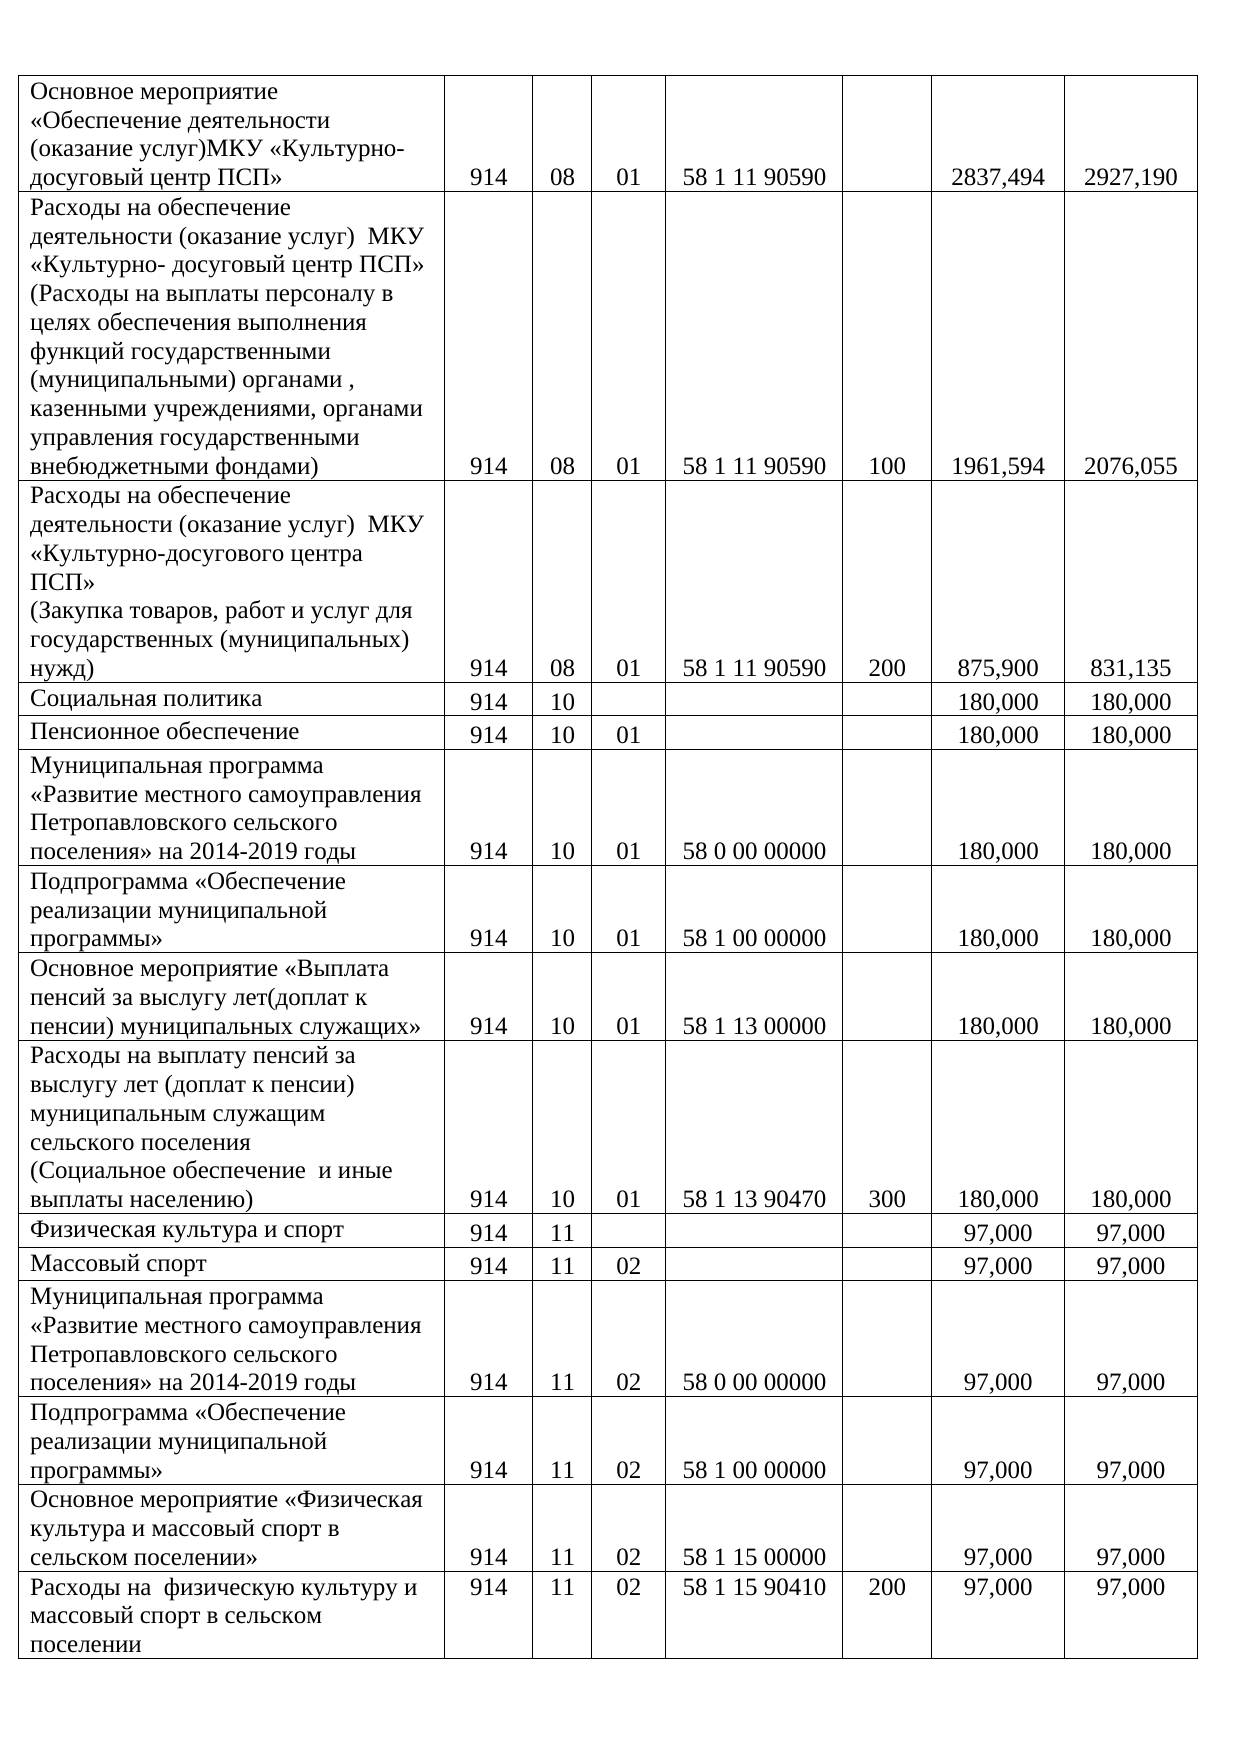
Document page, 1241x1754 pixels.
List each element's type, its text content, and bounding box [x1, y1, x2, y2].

table_cell 58 0 00 00000 [666, 1281, 842, 1396]
table_cell 914 [445, 1248, 532, 1280]
table_cell 11 [533, 1572, 591, 1658]
table_cell Подпрограмма «Обеспечение реализации муниципальной программы» [19, 866, 444, 952]
table_cell 58 1 15 90410 [666, 1572, 842, 1658]
table_cell 914 [445, 1397, 532, 1483]
table_cell 01 [592, 750, 665, 865]
table_cell Основное мероприятие «Выплата пенсий за выслугу лет(доплат к пенсии) муниципальных служащих» [19, 953, 444, 1039]
table_cell 2076,055 [1065, 192, 1197, 479]
table_cell 914 [445, 1572, 532, 1658]
table_cell 10 [533, 866, 591, 952]
table_cell Муниципальная программа «Развитие местного самоуправления Петропавловского сельского поселения» на 2014-2019 годы [19, 750, 444, 865]
table_cell 02 [592, 1485, 665, 1571]
table_cell 180,000 [1065, 683, 1197, 715]
table_cell 11 [533, 1397, 591, 1483]
table_cell 914 [445, 1485, 532, 1571]
table_cell 97,000 [1065, 1214, 1197, 1247]
table_cell 180,000 [1065, 866, 1197, 952]
table_cell 914 [445, 1041, 532, 1213]
table_cell 180,000 [932, 750, 1064, 865]
table_cell 08 [533, 76, 591, 191]
table_cell 2837,494 [932, 76, 1064, 191]
table_cell 914 [445, 192, 532, 479]
table_cell 97,000 [1065, 1485, 1197, 1571]
table_cell 58 1 11 90590 [666, 481, 842, 682]
table_cell 914 [445, 750, 532, 865]
table_cell 914 [445, 953, 532, 1039]
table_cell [19, 1572, 444, 1658]
table_cell 180,000 [1065, 750, 1197, 865]
table_cell Расходы на обеспечение деятельности (оказание услуг) МКУ «Культурно-досугового центра ПСП» (Закупка товаров, работ и услуг для государственных (муниципальных) нужд) [19, 481, 444, 682]
table_cell 10 [533, 1041, 591, 1213]
table_cell [666, 1214, 842, 1247]
table_cell 914 [445, 683, 532, 715]
table_cell [843, 76, 931, 191]
table_cell 10 [533, 683, 591, 715]
table_cell 180,000 [932, 683, 1064, 715]
table_cell [843, 1485, 931, 1571]
table_cell 01 [592, 1041, 665, 1213]
table_cell 180,000 [1065, 716, 1197, 749]
table_cell Расходы на обеспечение деятельности (оказание услуг) МКУ «Культурно- досуговый центр ПСП» (Расходы на выплаты персоналу в целях обеспечения выполнения функций государственными (муниципальными) органами , казенными учреждениями, органами управления государственными внебюджетными фондами) [19, 192, 444, 479]
table_cell 180,000 [932, 953, 1064, 1039]
table_cell 97,000 [1065, 1281, 1197, 1396]
table_cell 11 [533, 1281, 591, 1396]
table_cell 01 [592, 716, 665, 749]
table_cell 914 [445, 716, 532, 749]
table_cell 180,000 [1065, 953, 1197, 1039]
table_cell 97,000 [932, 1214, 1064, 1247]
table_cell 2927,190 [1065, 76, 1197, 191]
table_cell 01 [592, 192, 665, 479]
table_cell 58 1 00 00000 [666, 866, 842, 952]
table_cell 97,000 [932, 1485, 1064, 1571]
table_cell [843, 1214, 931, 1247]
table_cell [666, 683, 842, 715]
table_cell 58 1 13 00000 [666, 953, 842, 1039]
table_cell Муниципальная программа «Развитие местного самоуправления Петропавловского сельского поселения» на 2014-2019 годы [19, 1281, 444, 1396]
table_cell 97,000 [932, 1281, 1064, 1396]
table_cell 914 [445, 1214, 532, 1247]
table_cell Физическая культура и спорт [19, 1214, 444, 1247]
table_cell 10 [533, 750, 591, 865]
table_cell 914 [445, 481, 532, 682]
table_cell 01 [592, 953, 665, 1039]
table_cell [843, 716, 931, 749]
table_cell 914 [445, 1281, 532, 1396]
table_cell 11 [533, 1214, 591, 1247]
table_cell 97,000 [1065, 1248, 1197, 1280]
table_cell [843, 1248, 931, 1280]
table_cell 1961,594 [932, 192, 1064, 479]
table_cell 180,000 [932, 716, 1064, 749]
table_cell 58 1 13 90470 [666, 1041, 842, 1213]
table_cell Пенсионное обеспечение [19, 716, 444, 749]
table_cell 180,000 [1065, 1041, 1197, 1213]
table_cell Подпрограмма «Обеспечение реализации муниципальной программы» [19, 1397, 444, 1483]
table_cell 914 [445, 76, 532, 191]
table_cell 01 [592, 76, 665, 191]
table_cell 97,000 [1065, 1397, 1197, 1483]
table_cell 58 1 15 00000 [666, 1485, 842, 1571]
table_cell 97,000 [932, 1397, 1064, 1483]
table_cell 58 0 00 00000 [666, 750, 842, 865]
table_cell [843, 1281, 931, 1396]
table_cell 180,000 [932, 866, 1064, 952]
table_cell 02 [592, 1281, 665, 1396]
table_cell 97,000 [1065, 1572, 1197, 1658]
table_cell 08 [533, 192, 591, 479]
table_cell [843, 750, 931, 865]
table_cell 01 [592, 481, 665, 682]
table_cell 10 [533, 953, 591, 1039]
table_cell 97,000 [932, 1572, 1064, 1658]
table_cell 200 [843, 1572, 931, 1658]
table_cell [843, 683, 931, 715]
table_cell Массовый спорт [19, 1248, 444, 1280]
table_cell 10 [533, 716, 591, 749]
table_cell [843, 866, 931, 952]
table_cell Основное мероприятие «Физическая культура и массовый спорт в сельском поселении» [19, 1485, 444, 1571]
table_cell 58 1 11 90590 [666, 76, 842, 191]
table_cell [666, 716, 842, 749]
table_cell 58 1 11 90590 [666, 192, 842, 479]
table_cell 01 [592, 866, 665, 952]
table_cell 100 [843, 192, 931, 479]
table_cell 875,900 [932, 481, 1064, 682]
table_cell 02 [592, 1248, 665, 1280]
table_cell Социальная политика [19, 683, 444, 715]
table_cell 08 [533, 481, 591, 682]
table_cell 02 [592, 1572, 665, 1658]
table_cell 180,000 [932, 1041, 1064, 1213]
table_cell [592, 1214, 665, 1247]
table_cell [843, 953, 931, 1039]
table_cell [592, 683, 665, 715]
table_cell 914 [445, 866, 532, 952]
table_cell 831,135 [1065, 481, 1197, 682]
table_cell Расходы на выплату пенсий за выслугу лет (доплат к пенсии) муниципальным служащим сельского поселения (Социальное обеспечение и иные выплаты населению) [19, 1041, 444, 1213]
table_cell [666, 1248, 842, 1280]
table_cell 11 [533, 1485, 591, 1571]
table_cell 58 1 00 00000 [666, 1397, 842, 1483]
table_cell [843, 1397, 931, 1483]
table_cell 200 [843, 481, 931, 682]
table_cell 11 [533, 1248, 591, 1280]
table_cell 97,000 [932, 1248, 1064, 1280]
table_cell Основное мероприятие «Обеспечение деятельности (оказание услуг)МКУ «Культурно-досуговый центр ПСП» [19, 76, 444, 191]
table_cell 02 [592, 1397, 665, 1483]
table_cell 300 [843, 1041, 931, 1213]
